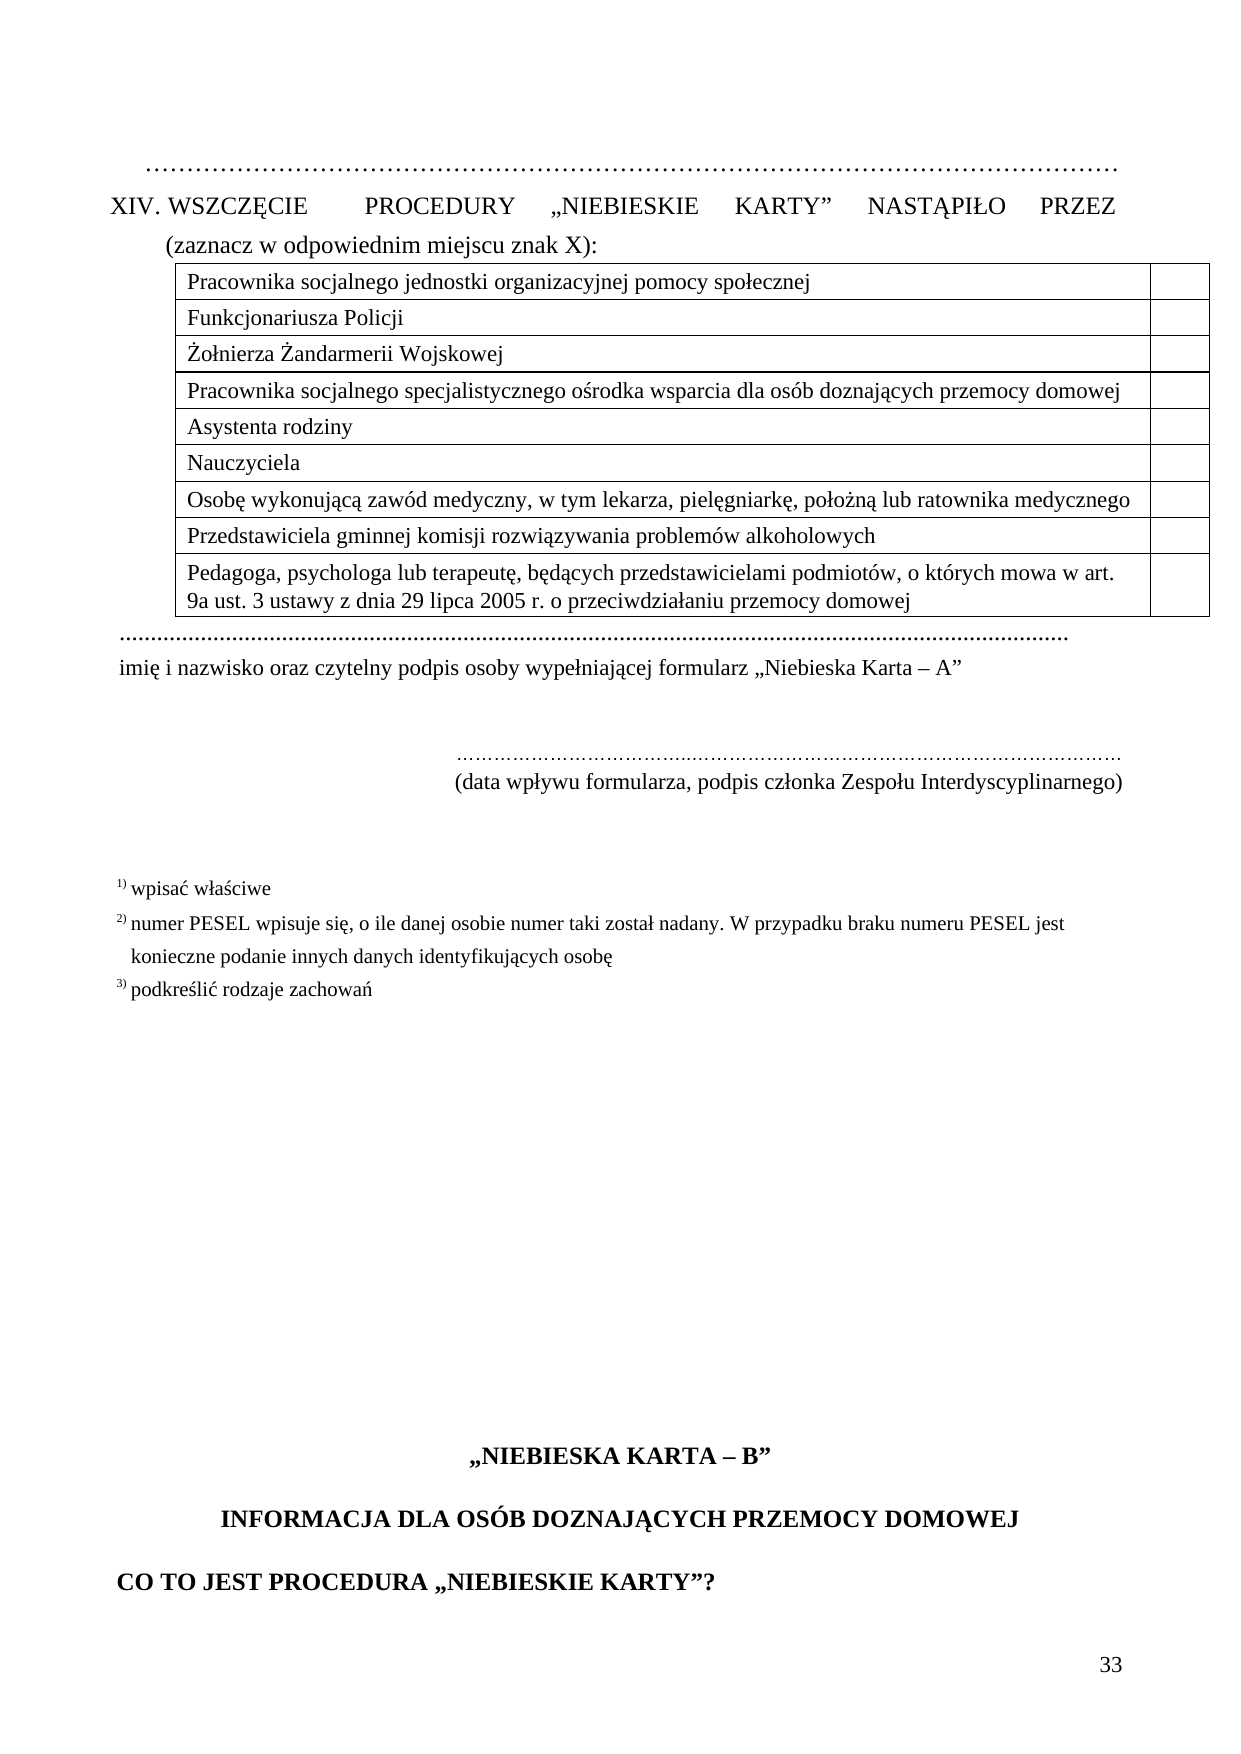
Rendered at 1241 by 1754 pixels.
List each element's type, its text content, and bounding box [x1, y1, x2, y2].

text ………………………………..…………………………………………………………… [110, 742, 1122, 764]
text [144, 148, 1210, 177]
table_cell [1151, 554, 1209, 616]
table_cell [1151, 518, 1209, 553]
list podkreślić rodzaje zachowań [116, 977, 1152, 1001]
text (zaznacz w odpowiednim miejscu znak X): [165, 230, 1210, 259]
table_header Pracownika socjalnego jednostki organizacyjnej pomocy społecznej [176, 264, 1150, 299]
table_cell [1151, 336, 1209, 371]
table_cell [1151, 445, 1209, 481]
table_cell Funkcjonariusza Policji [176, 300, 1150, 335]
table_cell Asystenta rodziny [176, 409, 1150, 444]
table_cell [1151, 409, 1209, 444]
table_cell Przedstawiciela gminnej komisji rozwiązywania problemów alkoholowych [176, 518, 1150, 553]
text INFORMACJA DLA OSÓB DOZNAJĄCYCH PRZEMOCY DOMOWEJ [118, 1504, 1122, 1533]
table_cell [1151, 373, 1209, 408]
table_cell [1151, 482, 1209, 517]
text „NIEBIESKA KARTA – B” [118, 1441, 1122, 1470]
text CO TO JEST PROCEDURA „NIEBIESKIE KARTY”? [116, 1567, 1210, 1596]
table_header [1151, 264, 1209, 299]
text XIV. WSZCZĘCIE PROCEDURY „NIEBIESKIE KARTY” NASTĄPIŁO PRZEZ [110, 191, 1210, 220]
table_cell Nauczyciela [176, 445, 1150, 481]
list wpisać właściwe [116, 876, 1152, 900]
table_cell Żołnierza Żandarmerii Wojskowej [176, 336, 1150, 371]
text ........................................................................................................................................................ imię i nazwisko oraz czytelny podpis osoby wypełniającej formularz „Niebieska Karta – A” [119, 617, 1120, 681]
table_cell Pracownika socjalnego specjalistycznego ośrodka wsparcia dla osób doznających przemocy domowej [176, 373, 1150, 408]
table_cell Pedagoga, psychologa lub terapeutę, będących przedstawicielami podmiotów, o których mowa w art. 9a ust. 3 ustawy z dnia 29 lipca 2005 r. o przeciwdziałaniu przemocy domowej [176, 554, 1150, 616]
list numer PESEL wpisuje się, o ile danej osobie numer taki został nadany. W przypadku braku numeru PESEL jest konieczne podanie innych danych identyfikujących osobę [116, 911, 1152, 968]
table_cell Osobę wykonującą zawód medyczny, w tym lekarza, pielęgniarkę, położną lub ratownika medycznego [176, 482, 1150, 517]
text (data wpływu formularza, podpis członka Zespołu Interdyscyplinarnego) [116, 768, 1123, 794]
table_cell [1151, 300, 1209, 335]
